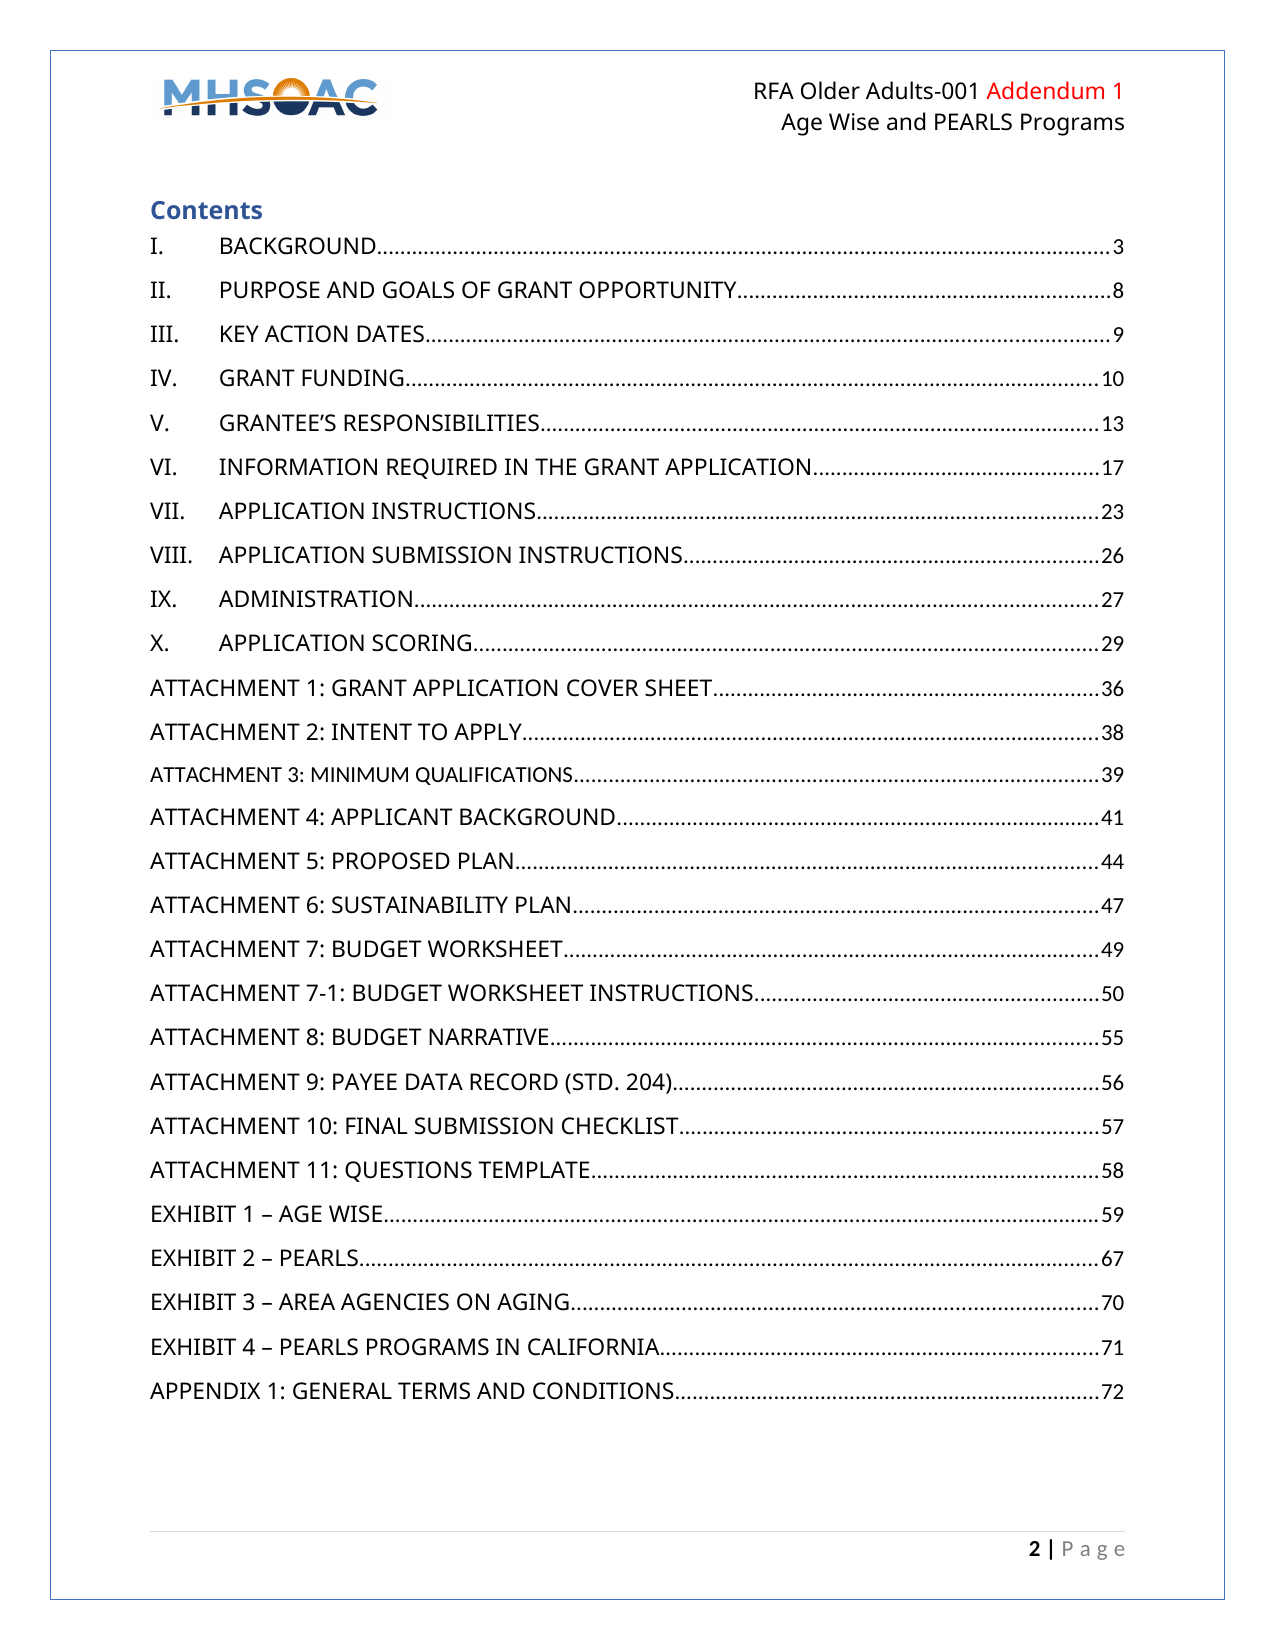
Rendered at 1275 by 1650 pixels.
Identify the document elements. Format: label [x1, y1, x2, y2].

picture [150, 78, 389, 121]
